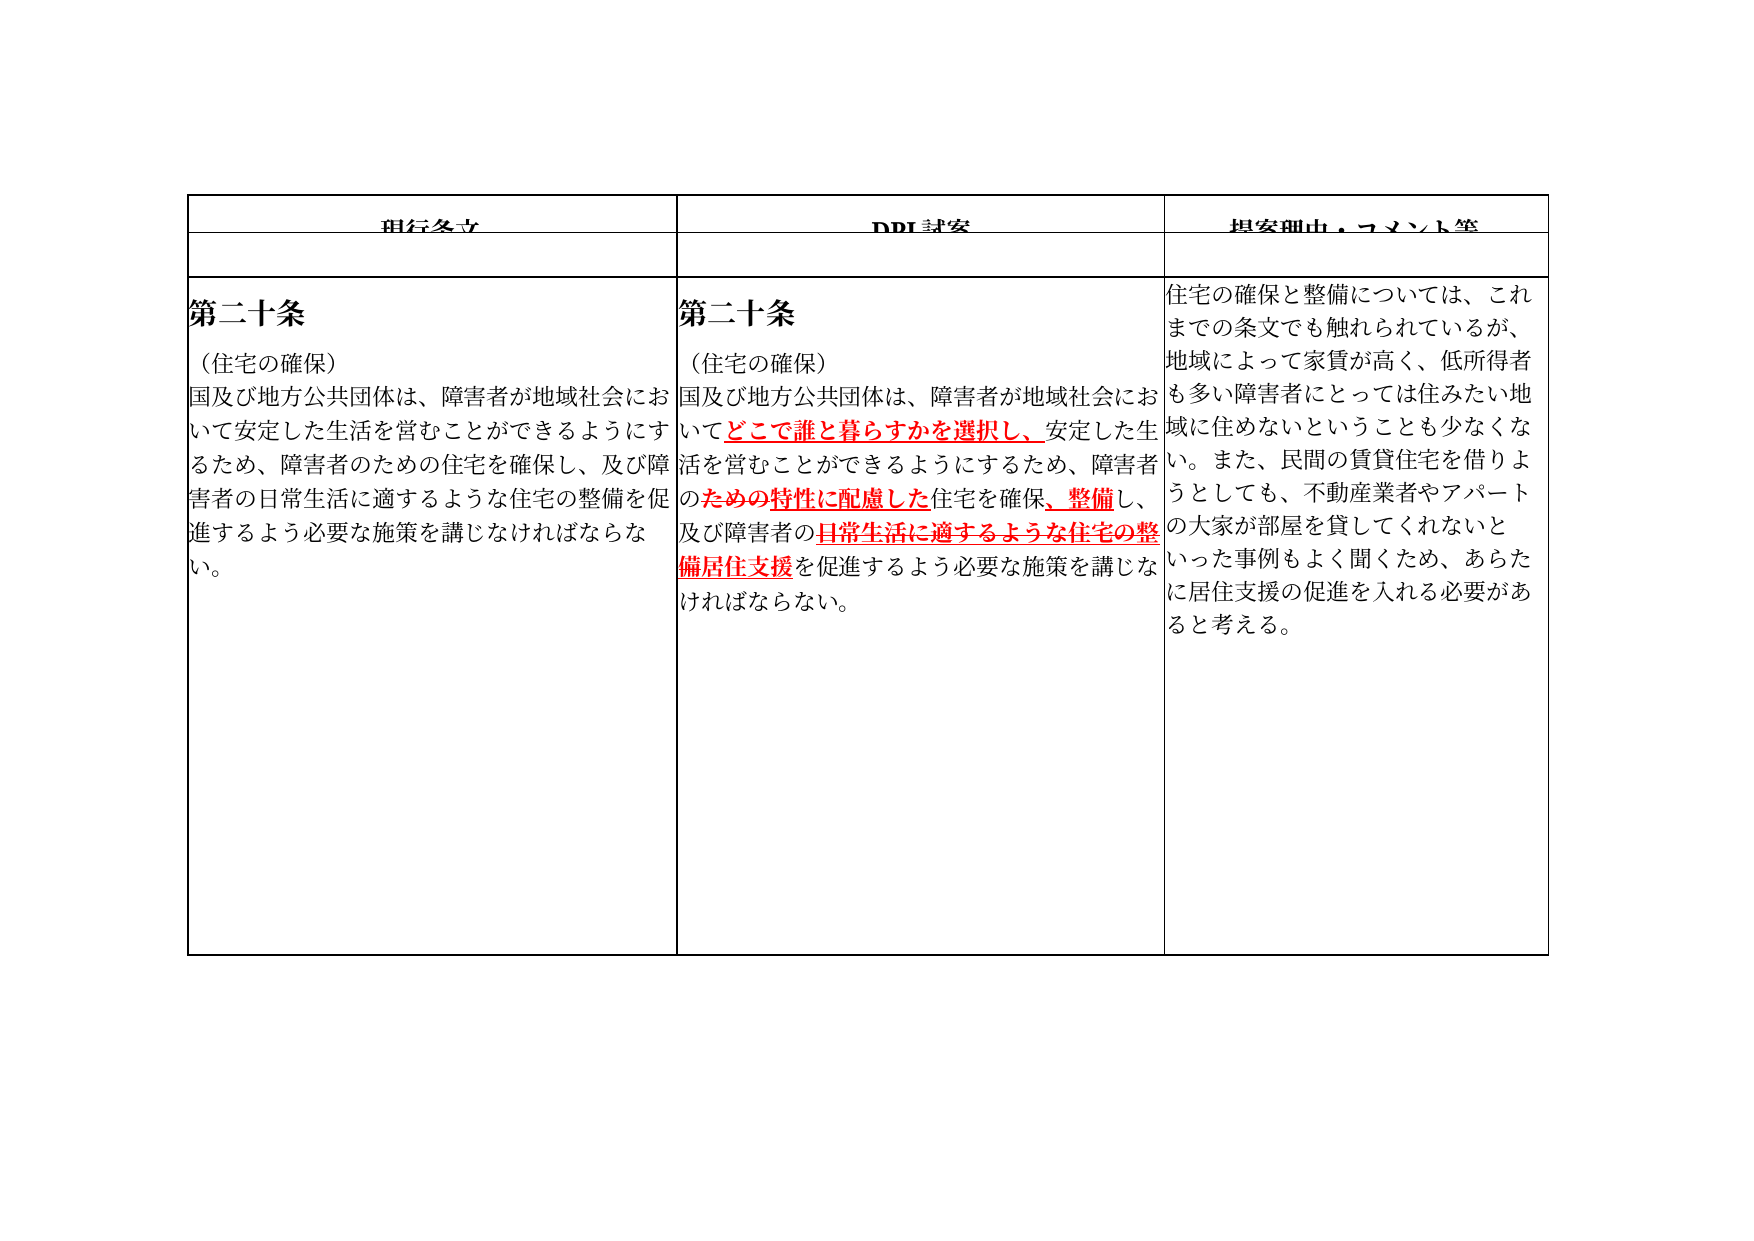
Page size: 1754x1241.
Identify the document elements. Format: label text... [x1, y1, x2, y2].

table_cell 第二十条 （住宅の確保） 国及び地方公共団体は、障害者が地域社会においてどこで誰と暮らすかを選択し、安定した生活を営むことができるようにするため、障害者のための特性に配慮した住宅を確保、整備し、及び障害者の日常生活に適するような住宅の整備居住支援を促進するよう必要な施策を講じなければならない。 [678, 278, 1164, 954]
table_header 現行条文 [189, 196, 676, 232]
table_cell 住宅の確保と整備については、これまでの条文でも触れられているが、地域によって家賃が高く、低所得者も多い障害者にとっては住みたい地域に住めないということも少なくない。また、民間の賃貸住宅を借りようとしても、不動産業者やアパートの大家が部屋を貸してくれないといった事例もよく聞くため、あらたに居住支援の促進を入れる必要があると考える。 [1165, 278, 1548, 954]
table_cell [678, 233, 1164, 276]
table_cell [189, 233, 676, 276]
table_header 提案理由・コメント等 [1165, 196, 1548, 232]
table_cell [1165, 233, 1548, 276]
table_cell 第二十条 （住宅の確保） 国及び地方公共団体は、障害者が地域社会において安定した生活を営むことができるようにするため、障害者のための住宅を確保し、及び障害者の日常生活に適するような住宅の整備を促進するよう必要な施策を講じなければならない。 [189, 278, 676, 954]
table_header DPI試案 [678, 196, 1164, 232]
